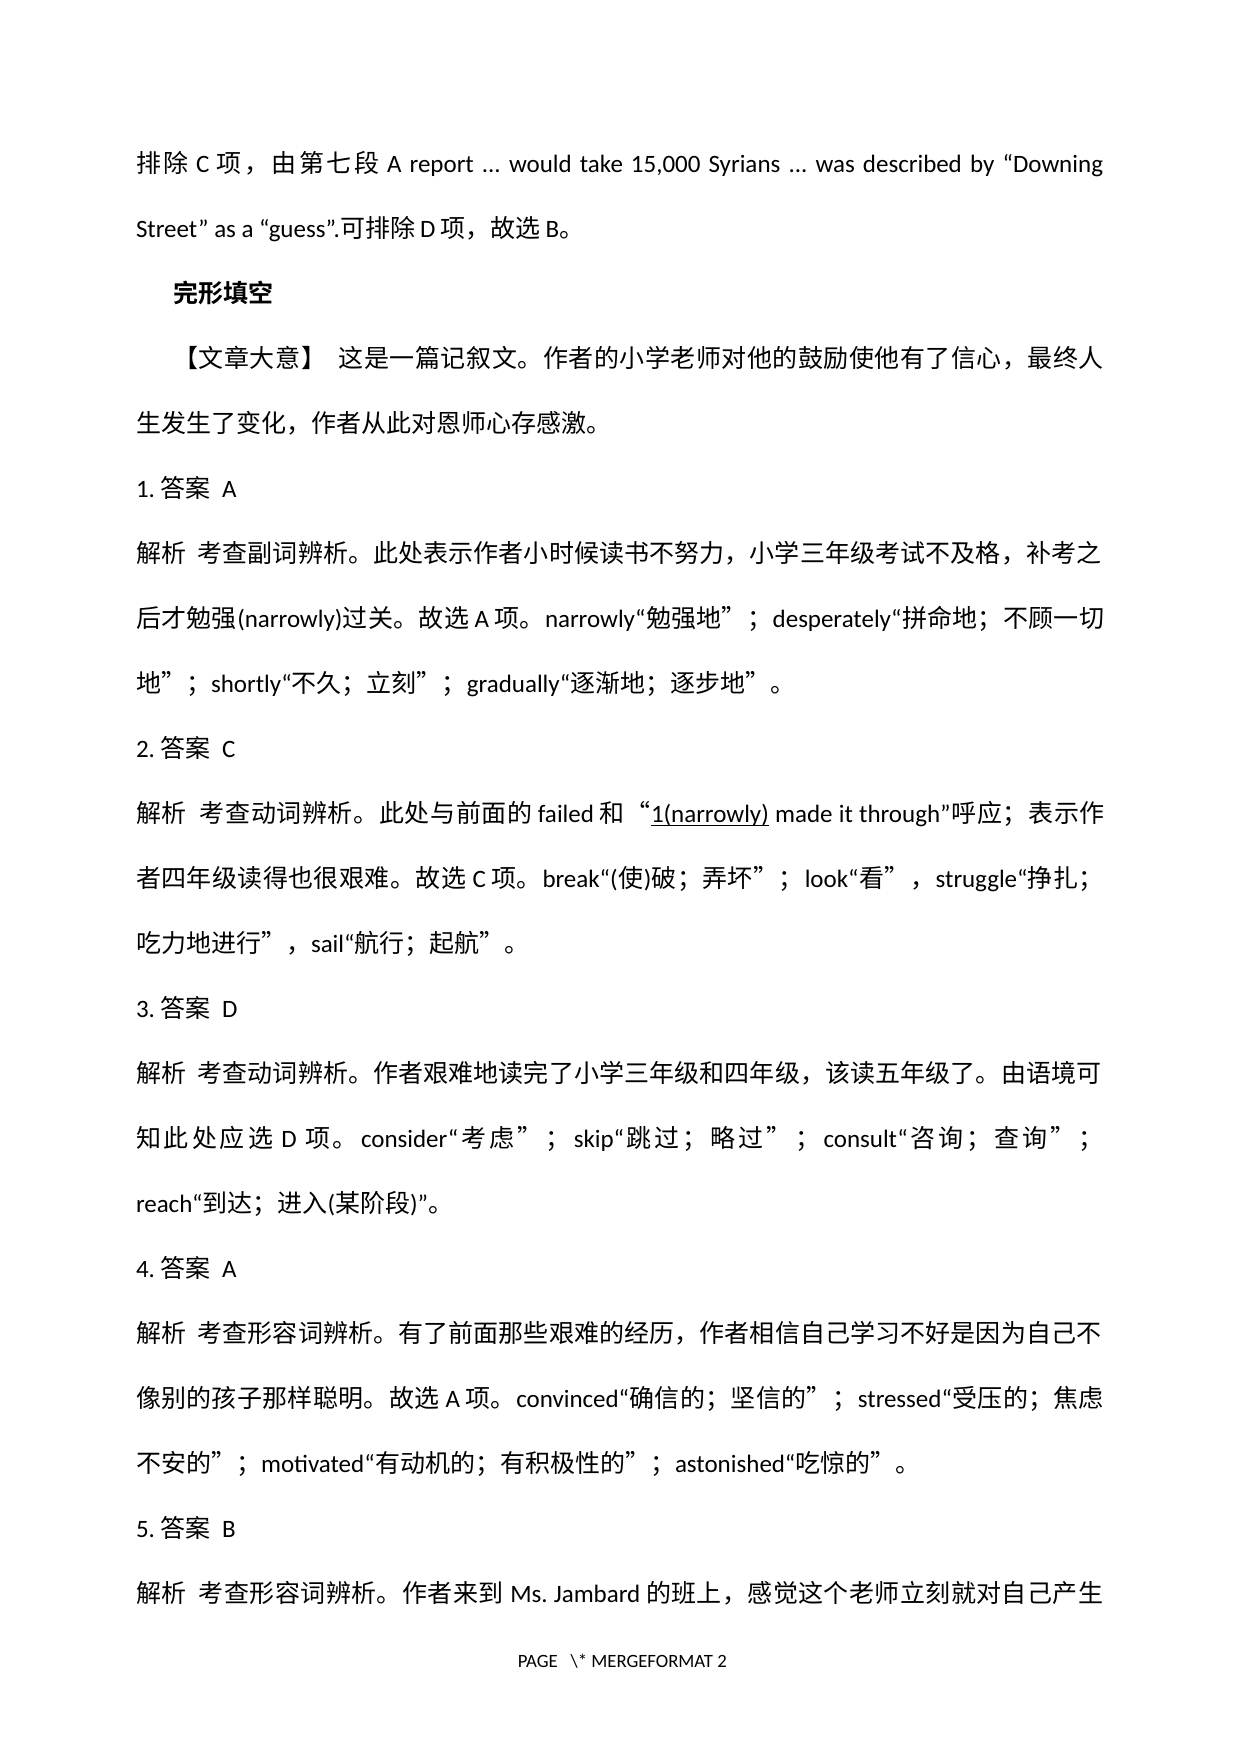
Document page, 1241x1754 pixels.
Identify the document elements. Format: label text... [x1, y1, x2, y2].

text 解析 考查动词辨析。作者艰难地读完了小学三年级和四年级，该读五年级了。由语境可知此处应选D项。consider“考虑”；skip“跳过；略过”；consult“咨询；查询”；reach“到达；进入(某阶段)”。 [136, 1039, 1104, 1234]
text 【文章大意】 这是一篇记叙文。作者的小学老师对他的鼓励使他有了信心，最终人生发生了变化，作者从此对恩师心存感激。 [136, 324, 1104, 454]
text 4. 答案 A [136, 1234, 1104, 1299]
text 1. 答案 A [136, 454, 1104, 519]
text 5. 答案 B [136, 1494, 1104, 1559]
text 解析 考查形容词辨析。有了前面那些艰难的经历，作者相信自己学习不好是因为自己不像别的孩子那样聪明。故选A项。convinced“确信的；坚信的”；stressed“受压的；焦虑不安的”；motivated“有动机的；有积极性的”；astonished“吃惊的”。 [136, 1299, 1104, 1494]
text 解析 考查动词辨析。此处与前面的failed和“1(narrowly) made it through”呼应；表示作者四年级读得也很艰难。故选C项。break“(使)破；弄坏”；look“看”，struggle“挣扎；吃力地进行”，sail“航行；起航”。 [136, 779, 1104, 974]
text 完形填空 [136, 259, 1104, 324]
text 2. 答案 C [136, 714, 1104, 779]
text 3. 答案 D [136, 974, 1104, 1039]
text 解析 考查副词辨析。此处表示作者小时候读书不努力，小学三年级考试不及格，补考之后才勉强(narrowly)过关。故选A项。narrowly“勉强地”；desperately“拼命地；不顾一切地”；shortly“不久；立刻”；gradually“逐渐地；逐步地”。 [136, 519, 1104, 714]
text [136, 129, 1104, 259]
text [136, 1559, 1104, 1624]
